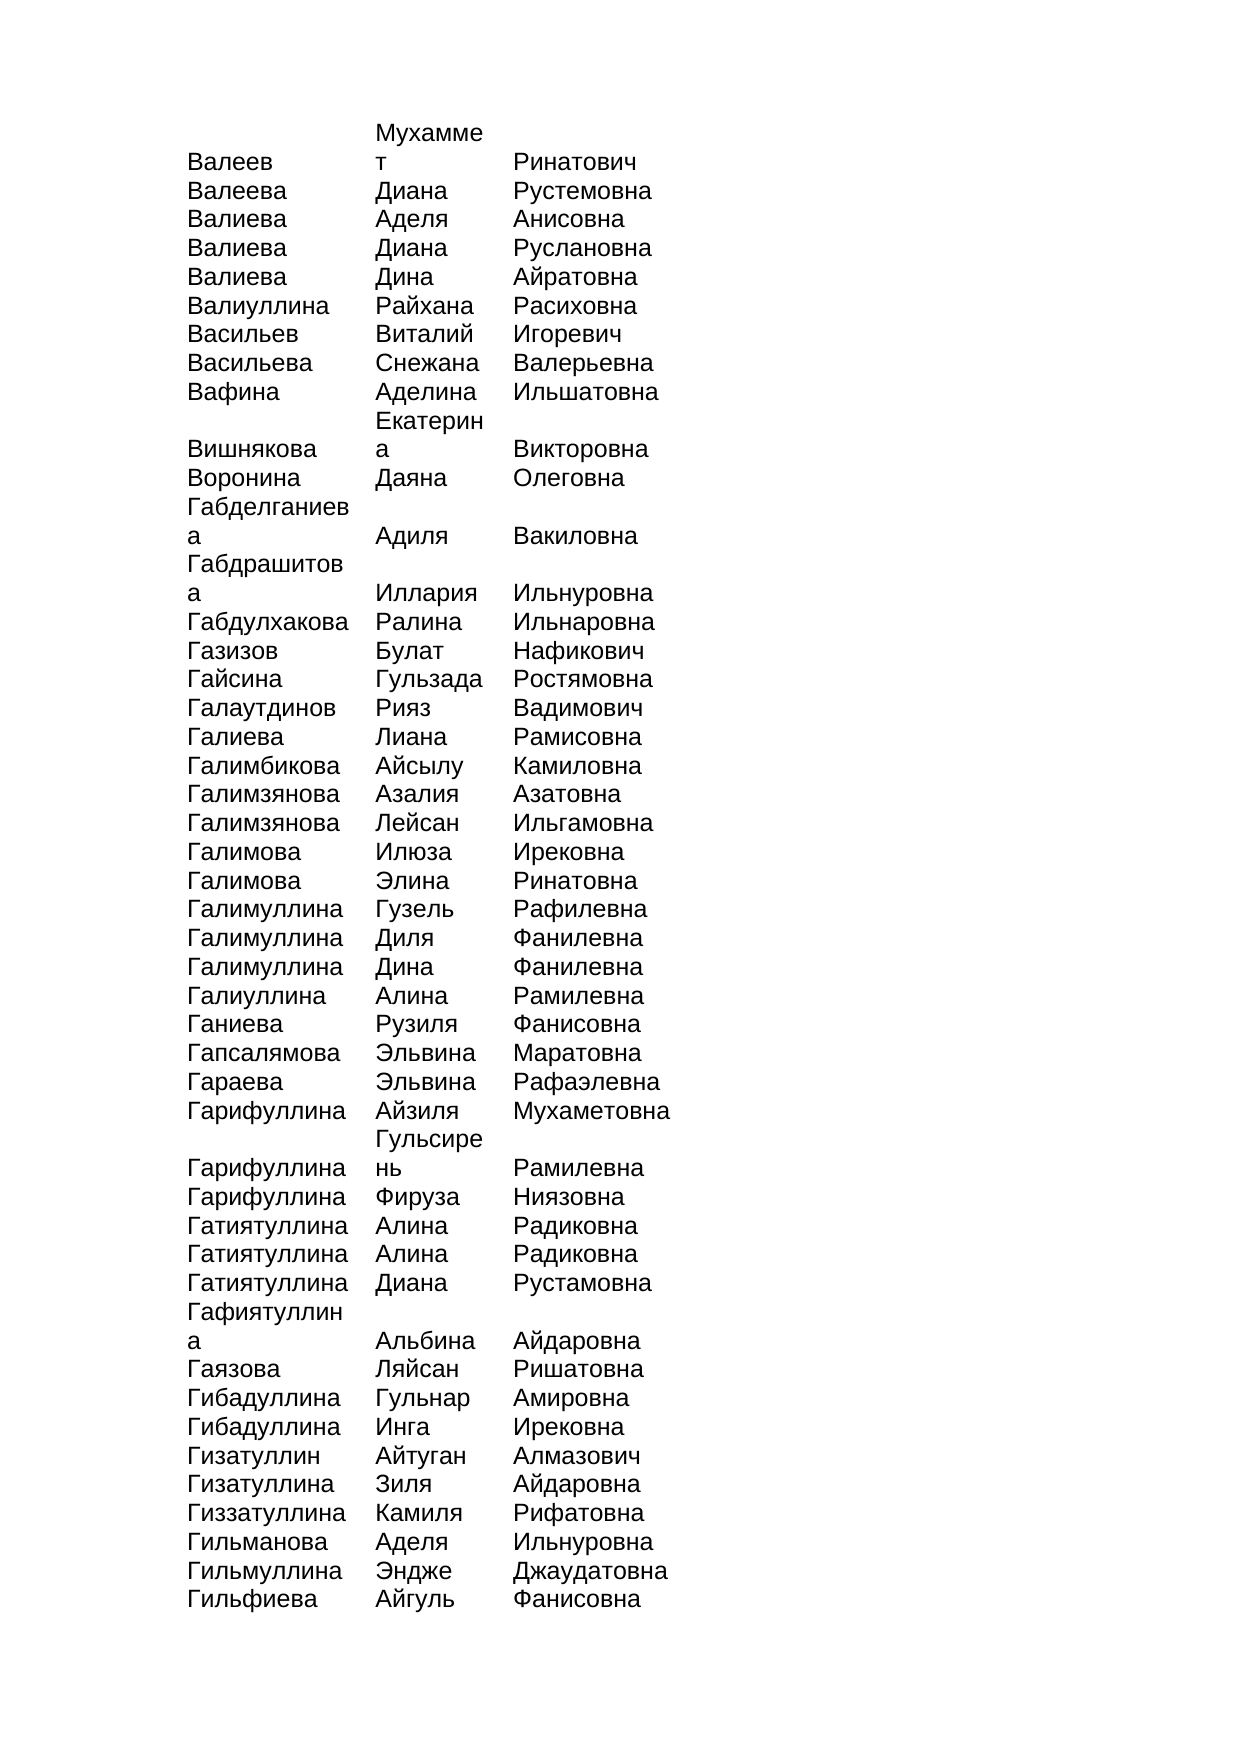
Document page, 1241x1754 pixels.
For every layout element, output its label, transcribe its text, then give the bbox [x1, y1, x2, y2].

table_cell Гатиятуллина [176, 1239, 364, 1268]
table_cell Радиковна [502, 1239, 686, 1268]
table_cell Эндже [364, 1556, 502, 1584]
table_cell Валеев [176, 118, 364, 176]
table_cell Дина [364, 952, 502, 981]
table_cell Гаязова [176, 1354, 364, 1383]
table_cell Галимуллина [176, 952, 364, 981]
table_cell Вакиловна [502, 492, 686, 549]
table_cell Вишнякова [176, 406, 364, 463]
table_cell Аделина [364, 377, 502, 406]
table_cell Газизов [176, 636, 364, 664]
table_cell Маратовна [502, 1038, 686, 1067]
table_cell Рифатовна [502, 1498, 686, 1527]
table_cell Гизатуллина [176, 1469, 364, 1498]
table_cell Камиля [364, 1498, 502, 1527]
table_cell Дина [364, 262, 502, 291]
table_cell Гибадуллина [176, 1412, 364, 1441]
table_cell Васильева [176, 348, 364, 377]
table_cell Алина [364, 1239, 502, 1268]
table_cell Айзиля [364, 1096, 502, 1124]
table_cell Илюза [364, 837, 502, 866]
table_cell Инга [364, 1412, 502, 1441]
table_cell Фанисовна [502, 1584, 686, 1613]
table_cell Гизатуллин [176, 1441, 364, 1469]
table_cell Даяна [364, 463, 502, 492]
table_cell Радиковна [502, 1211, 686, 1239]
table_cell Гапсалямова [176, 1038, 364, 1067]
table_cell Васильев [176, 319, 364, 348]
table_cell Олеговна [502, 463, 686, 492]
table_cell Рамилевна [502, 981, 686, 1009]
table_cell Гиззатуллина [176, 1498, 364, 1527]
table_cell Гараева [176, 1067, 364, 1096]
table_cell Нафикович [502, 636, 686, 664]
table_cell Валерьевна [502, 348, 686, 377]
table_cell Рустемовна [502, 176, 686, 204]
table_cell Снежана [364, 348, 502, 377]
table_cell Булат [364, 636, 502, 664]
table_cell Габдулхакова [176, 607, 364, 636]
table_cell Галимзянова [176, 779, 364, 808]
table_cell Ниязовна [502, 1182, 686, 1211]
table_cell Лейсан [364, 808, 502, 837]
table_cell Галимбикова [176, 751, 364, 779]
table_cell Ильнаровна [502, 607, 686, 636]
table_cell Рузиля [364, 1009, 502, 1038]
table_cell Валеева [176, 176, 364, 204]
table_cell Галимова [176, 866, 364, 894]
table_cell Галимуллина [176, 923, 364, 952]
table_cell Ильнуровна [502, 1527, 686, 1556]
table_cell Гульзада [364, 664, 502, 693]
table_cell Эльвина [364, 1067, 502, 1096]
table_cell Гибадуллина [176, 1383, 364, 1412]
table_cell Фанилевна [502, 923, 686, 952]
table_cell Иллария [364, 549, 502, 607]
table_cell Эльвина [364, 1038, 502, 1067]
table_cell Гильфиева [176, 1584, 364, 1613]
table_cell Рамисовна [502, 722, 686, 751]
table_cell Гузель [364, 894, 502, 923]
table_cell Гульсирень [364, 1124, 502, 1182]
table_cell Джаудатовна [502, 1556, 686, 1584]
table_cell Ильшатовна [502, 377, 686, 406]
table_cell Рияз [364, 693, 502, 722]
table_cell Гатиятуллина [176, 1268, 364, 1297]
table_cell Рафаэлевна [502, 1067, 686, 1096]
table_cell Галимуллина [176, 894, 364, 923]
table_cell Вафина [176, 377, 364, 406]
table_cell Фанилевна [502, 952, 686, 981]
table_cell Габделганиева [176, 492, 364, 549]
table_cell Габдрашитова [176, 549, 364, 607]
table_cell Валиева [176, 262, 364, 291]
table_cell Диля [364, 923, 502, 952]
table_cell Рафилевна [502, 894, 686, 923]
table_cell Галаутдинов [176, 693, 364, 722]
table_cell Диана [364, 233, 502, 262]
table_cell Ришатовна [502, 1354, 686, 1383]
table_cell Ильнуровна [502, 549, 686, 607]
table_cell Викторовна [502, 406, 686, 463]
table_cell Галиева [176, 722, 364, 751]
table_cell Азатовна [502, 779, 686, 808]
table_cell Айдаровна [502, 1297, 686, 1354]
table_cell Ганиева [176, 1009, 364, 1038]
table_cell Гульнар [364, 1383, 502, 1412]
table_cell Игоревич [502, 319, 686, 348]
table_cell Гайсина [176, 664, 364, 693]
table_cell Екатерина [364, 406, 502, 463]
table_cell Ирековна [502, 837, 686, 866]
table_cell Айсылу [364, 751, 502, 779]
table_cell Адиля [364, 492, 502, 549]
table_cell Элина [364, 866, 502, 894]
table_cell Райхана [364, 291, 502, 319]
table_cell Галимзянова [176, 808, 364, 837]
table_cell Ирековна [502, 1412, 686, 1441]
table_cell Валиуллина [176, 291, 364, 319]
table_cell Алина [364, 1211, 502, 1239]
table_cell Руслановна [502, 233, 686, 262]
table_cell Алина [364, 981, 502, 1009]
table_cell Гильмуллина [176, 1556, 364, 1584]
table_cell Рамилевна [502, 1124, 686, 1182]
table_cell Расиховна [502, 291, 686, 319]
table_cell Аделя [364, 1527, 502, 1556]
table_cell Альбина [364, 1297, 502, 1354]
table_cell Гильманова [176, 1527, 364, 1556]
table_cell Айтуган [364, 1441, 502, 1469]
table_cell Виталий [364, 319, 502, 348]
table_cell Ринатович [502, 118, 686, 176]
table_cell Гарифуллина [176, 1182, 364, 1211]
table_cell Воронина [176, 463, 364, 492]
table_cell Валиева [176, 204, 364, 233]
table_cell Амировна [502, 1383, 686, 1412]
table_cell Ростямовна [502, 664, 686, 693]
table_cell Лиана [364, 722, 502, 751]
table_cell Айратовна [502, 262, 686, 291]
table_cell Галимова [176, 837, 364, 866]
table_cell Ралина [364, 607, 502, 636]
table_cell Гарифуллина [176, 1096, 364, 1124]
table_cell Азалия [364, 779, 502, 808]
table_cell Айдаровна [502, 1469, 686, 1498]
table_cell Диана [364, 1268, 502, 1297]
table_cell Диана [364, 176, 502, 204]
table_cell Вадимович [502, 693, 686, 722]
table_cell Зиля [364, 1469, 502, 1498]
table_cell Гафиятуллина [176, 1297, 364, 1354]
table_cell Ильгамовна [502, 808, 686, 837]
table_cell Гарифуллина [176, 1124, 364, 1182]
table_cell Рустамовна [502, 1268, 686, 1297]
table_cell Галиуллина [176, 981, 364, 1009]
table_cell Камиловна [502, 751, 686, 779]
table_cell Валиева [176, 233, 364, 262]
table_cell Фанисовна [502, 1009, 686, 1038]
table_cell Аделя [364, 204, 502, 233]
table_cell Ринатовна [502, 866, 686, 894]
table_cell Айгуль [364, 1584, 502, 1613]
table_cell Мухаметовна [502, 1096, 686, 1124]
table_cell Алмазович [502, 1441, 686, 1469]
table_cell Анисовна [502, 204, 686, 233]
table_cell Фируза [364, 1182, 502, 1211]
table_cell Ляйсан [364, 1354, 502, 1383]
table_cell Мухаммет [364, 118, 502, 176]
table_cell Гатиятуллина [176, 1211, 364, 1239]
